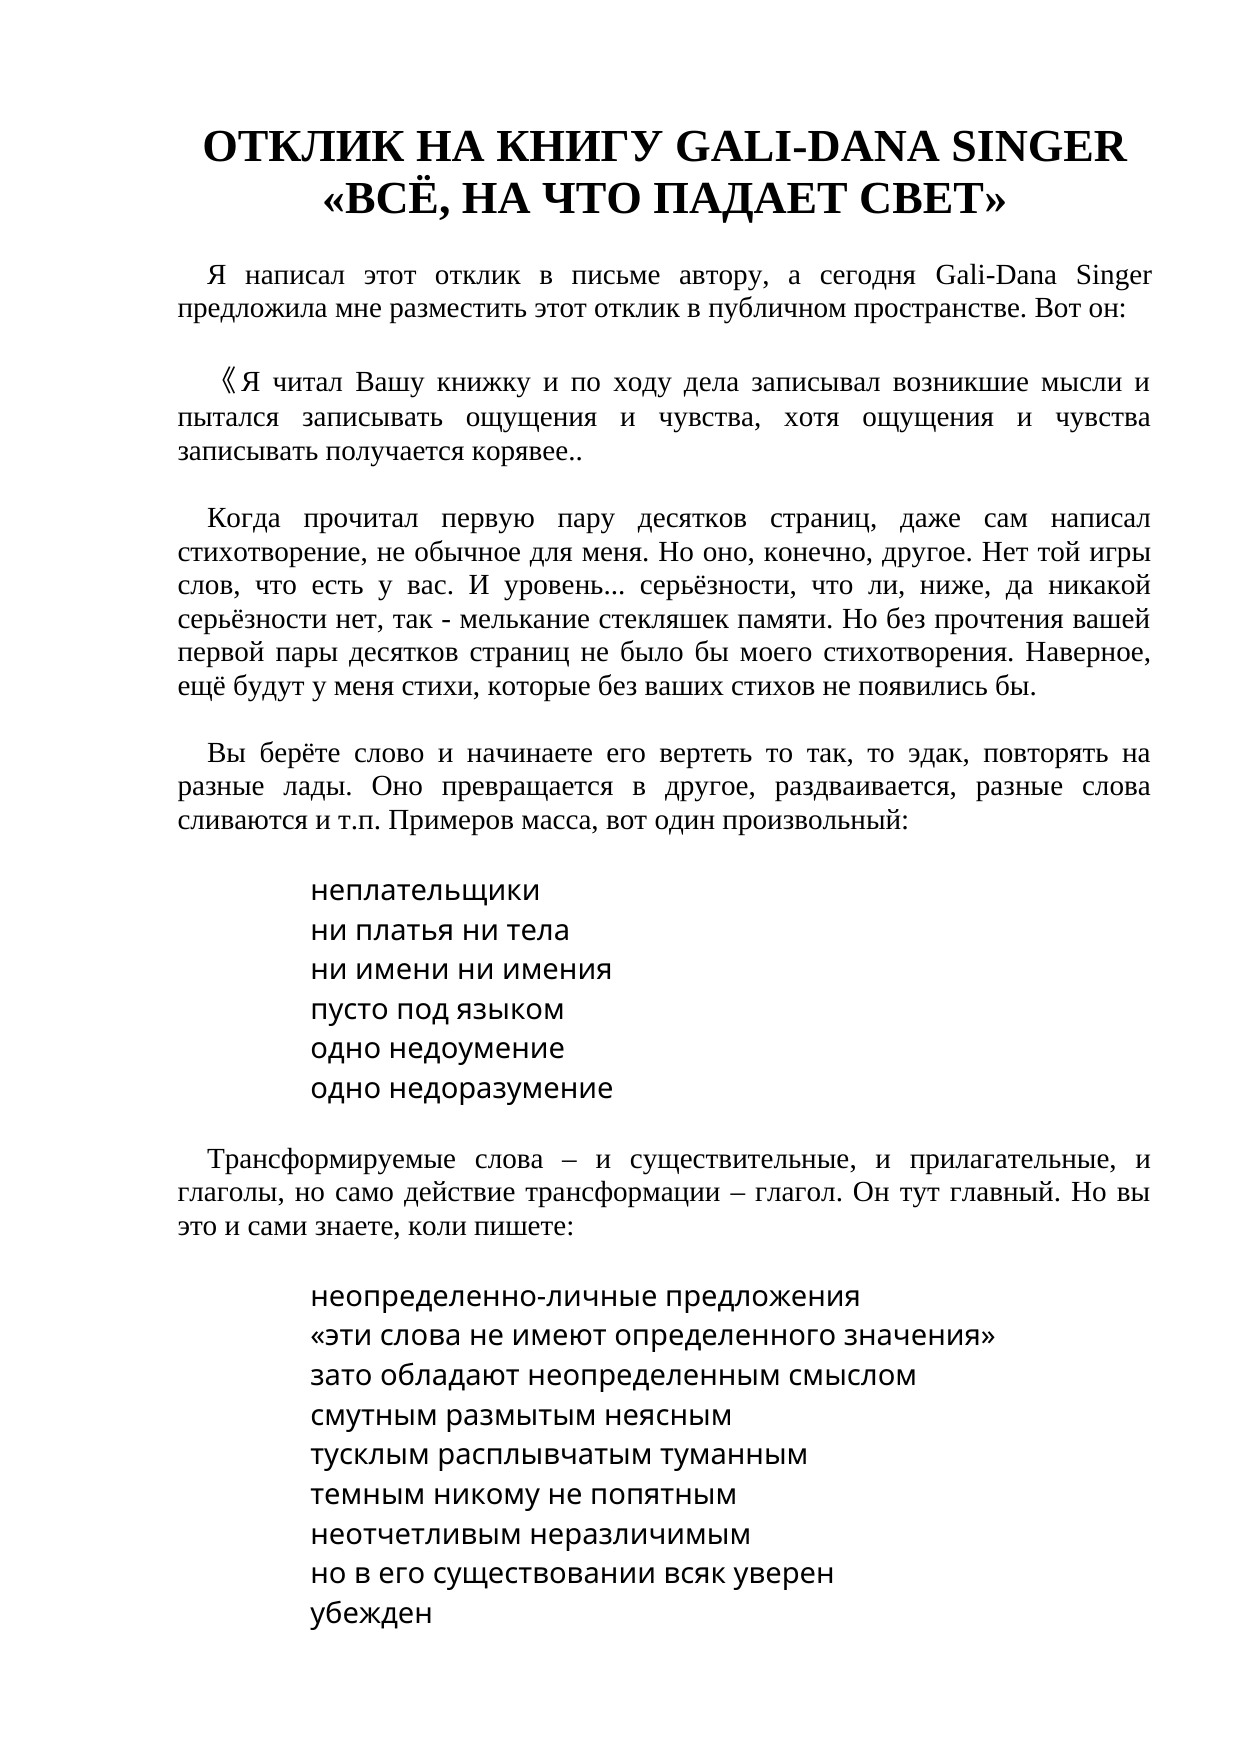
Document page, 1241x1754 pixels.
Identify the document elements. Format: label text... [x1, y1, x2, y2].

text убежден [281, 1592, 1152, 1632]
text «эти словa не имеют определенного значения» [281, 1314, 1152, 1354]
text пусто под языком [281, 988, 1152, 1028]
text темным никому не попятным [281, 1473, 1152, 1513]
text неотчетливым неразличимым [281, 1513, 1152, 1553]
text Когда прочитал первую пару десятков страниц, даже сам написал стихотворение, не обычное для меня. Но оно, конечно, другое. Нет той игры слов, что есть у вас. И уровень... серьёзности, что ли, ниже, да никакой серьёзности нет, так - мелькание стекляшек памяти. Но без прочтения вашей первой пары десятков страниц не было бы моего стихотворения. Наверное, ещё будут у меня стихи, которые без ваших стихов не появились бы. [177, 500, 1152, 701]
text смутным размытым неясным [281, 1394, 1152, 1434]
text ни платья ни тела [281, 909, 1152, 948]
text 《Я читал Вашу книжку и по ходу дела записывал возникшие мысли и пытался записывать ощущения и чувства, хотя ощущения и чувства записывать получается корявее.. [177, 360, 1152, 467]
text но в его существовании всяк уверен [281, 1553, 1152, 1592]
text Вы берёте слово и начинаете его вертеть то так, то эдак, повторять на разные лады. Оно превращается в другое, раздваивается, разные слова сливаются и т.п. Примеров масса, вот один произвольный: [177, 735, 1152, 836]
text одно недоразумение [281, 1067, 1152, 1107]
text ОТКЛИК НА КНИГУ GALI-DANA SINGER «ВСЁ, НА ЧТО ПАДАЕТ СВЕТ» [177, 118, 1152, 223]
text Я написал этот отклик в письме автору, а сегодня Gali-Dana Singer предложила мне разместить этот отклик в публичном пространстве. Вот он: [177, 257, 1152, 324]
text неплательщики [281, 869, 1152, 909]
text неопределенно-личные предложения [281, 1275, 1152, 1314]
text одно недоумение [281, 1028, 1152, 1067]
text Трансформируемые слова – и существительные, и прилагательные, и глаголы, но само действие трансформации – глагол. Он тут главный. Но вы это и сами знаете, коли пишете: [177, 1141, 1152, 1241]
text зато обладают неопределенным смыслом [281, 1354, 1152, 1394]
text ни имени ни имения [281, 948, 1152, 988]
text тусклым расплывчатым туманным [281, 1434, 1152, 1473]
